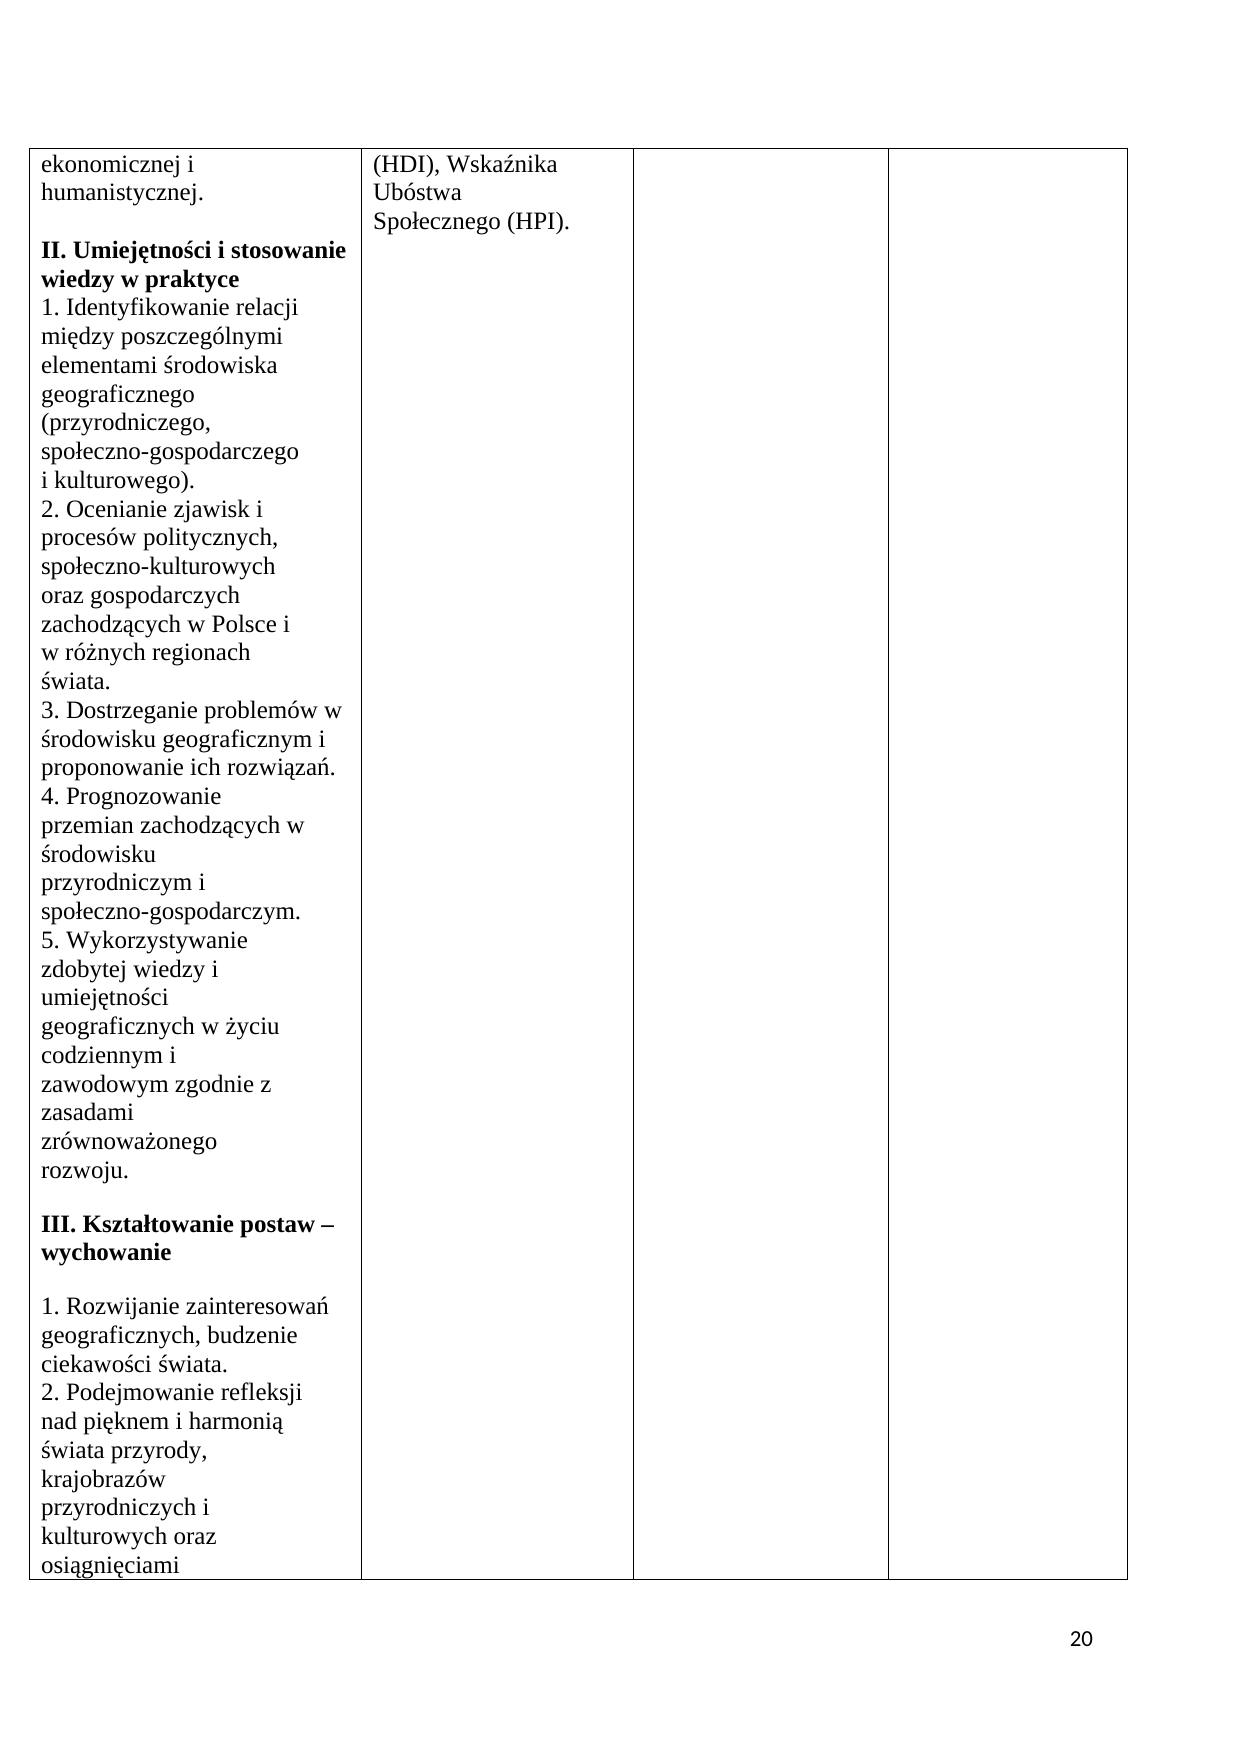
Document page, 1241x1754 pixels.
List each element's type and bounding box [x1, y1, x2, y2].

table_cell [634, 149, 888, 1579]
table_cell [889, 149, 1127, 1579]
table_cell [362, 149, 633, 1579]
table_cell [30, 149, 361, 1579]
